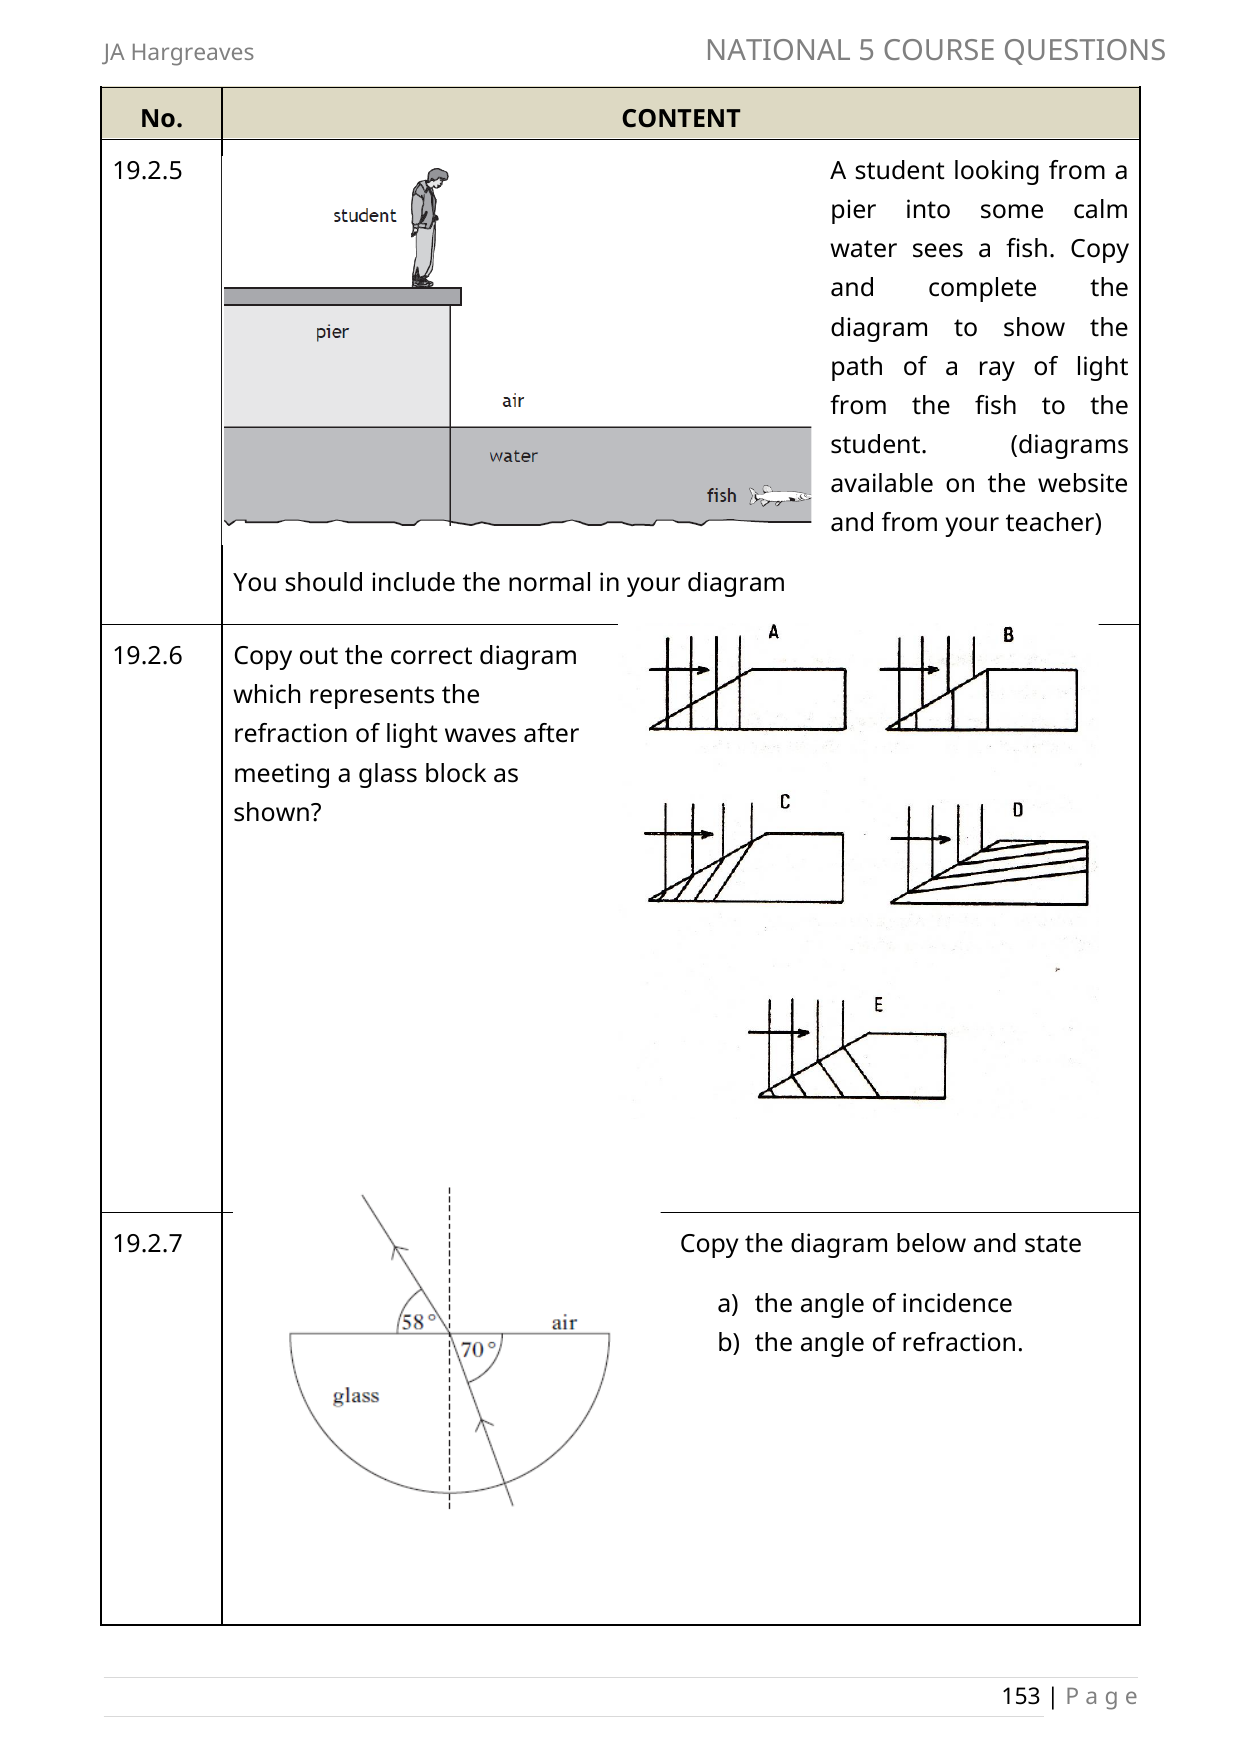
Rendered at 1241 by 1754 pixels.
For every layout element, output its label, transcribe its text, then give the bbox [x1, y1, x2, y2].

picture [617, 623, 1101, 1121]
table_cell 19.2.7 [102, 1213, 221, 1624]
picture [233, 1165, 661, 1531]
table_cell Copy out the correct diagram which represents the refraction of light waves after meeting a glass block as shown? [223, 625, 1139, 1212]
table_header No. [102, 88, 221, 138]
table_cell A student looking from a pier into some calm water sees a fish. Copy and complete the diagram to show the path of a ray of light from the fish to the student. (diagrams available on the website and from your teacher) You should include the normal in your diagram [223, 140, 1139, 624]
table_cell 19.2.6 [102, 625, 221, 1212]
table_cell Copy the diagram below and state the angle of incidence the angle of refraction. [223, 1213, 1139, 1624]
table_header CONTENT [223, 88, 1139, 138]
table_cell 19.2.5 [102, 140, 221, 624]
